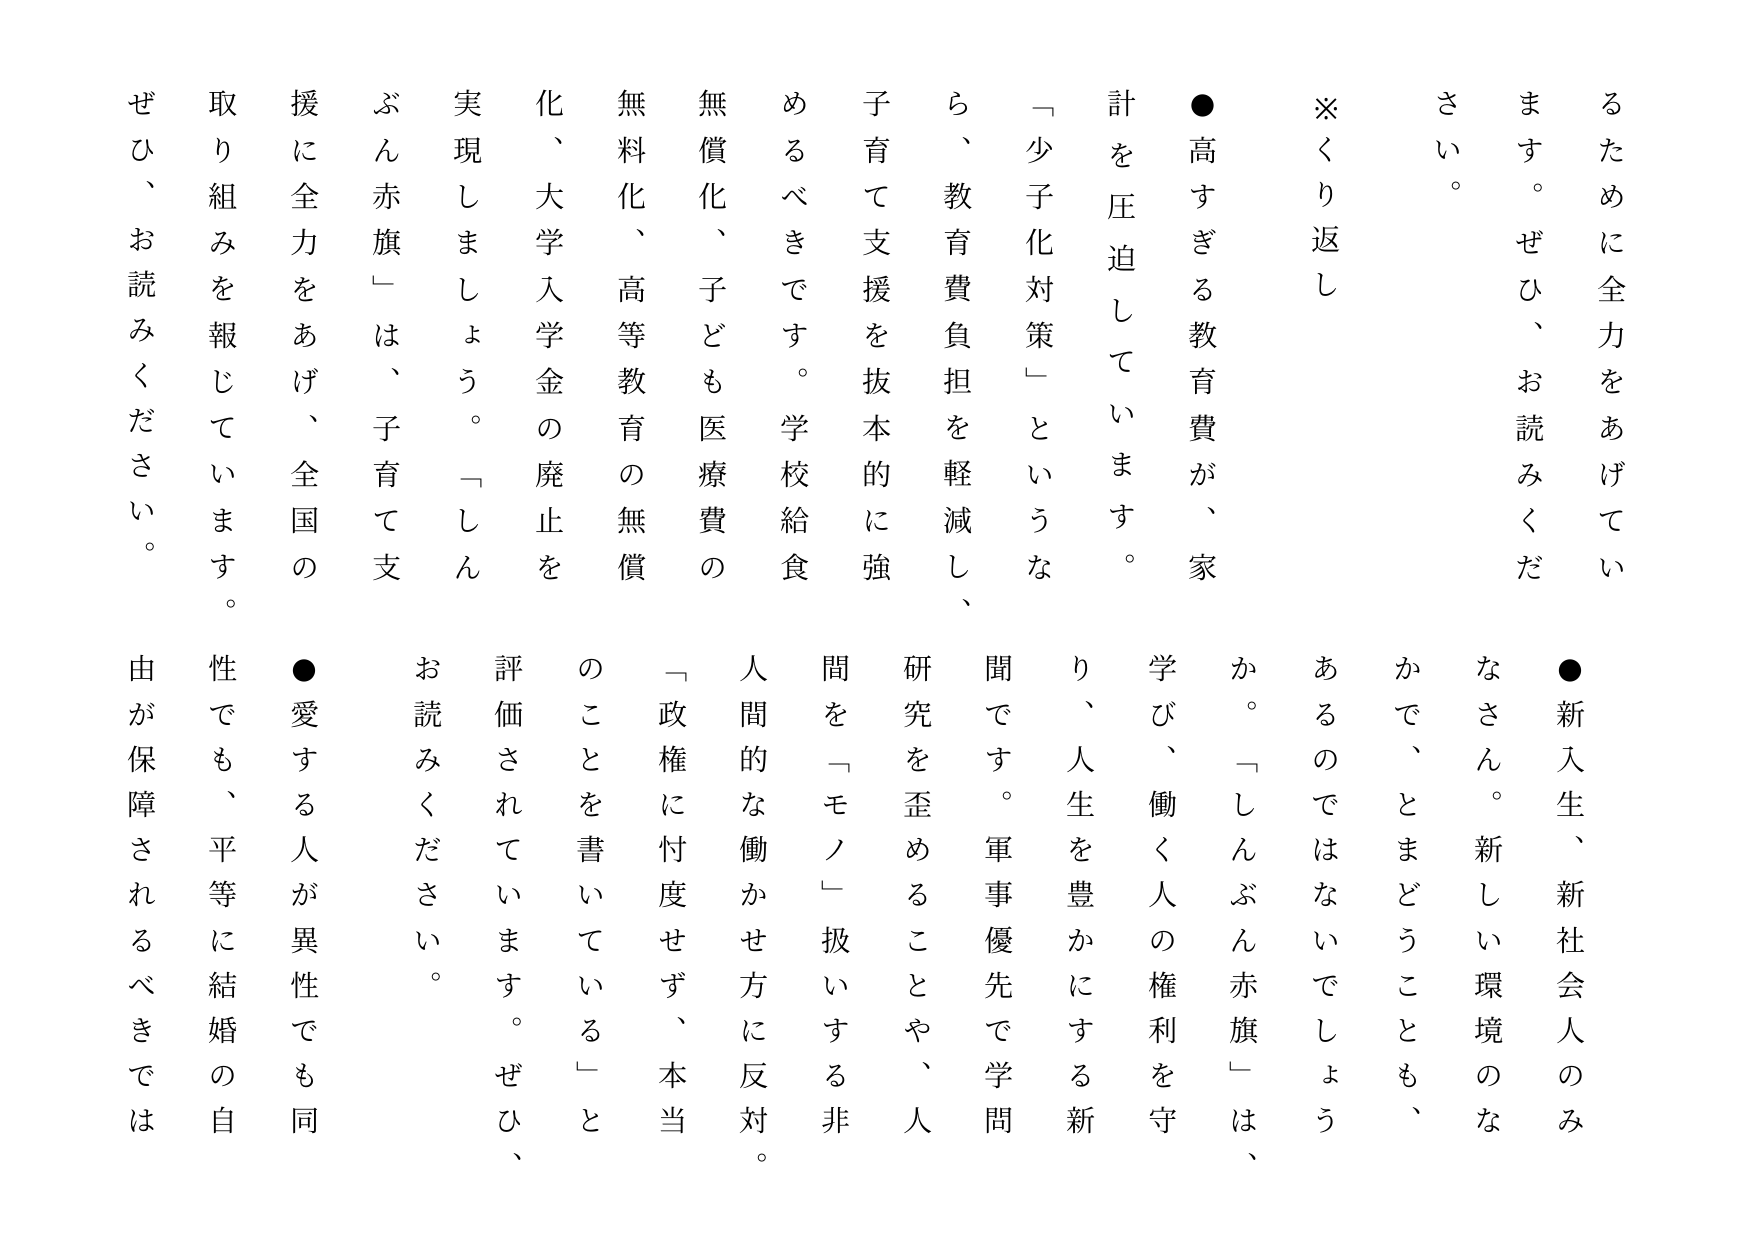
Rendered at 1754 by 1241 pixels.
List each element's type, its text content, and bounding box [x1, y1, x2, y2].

text ●政府は、コロナをインフルエンザ並みの扱いにして、公的支援を減らす方針です。医療体制を強化しないまま、患者と医療現場の負担を増やすのでは、命が守れません。「しんぶん赤旗」は、科学と事実にもとづくコロナ報道で、国民の命を守るために全力をあげています。ぜひ、お読みください。 [1408, 89, 1653, 598]
text ●高すぎる教育費が、家計を圧迫しています。「少子化対策」というなら、教育費負担を軽減し、子育て支援を抜本的に強めるべきです。学校給食無償化、子ども医療費の無料化、高等教育の無償化、大学入学金の廃止を実現しましょう。「しんぶん赤旗」は、子育て支援に全力をあげ、全国の取り組みを報じています。ぜひ、お読みください。 [101, 89, 1244, 598]
text ●愛する人が異性でも同性でも、平等に結婚の自由が保障されるべきではないでしょうか。いまや、同性婚に賛成する声は、日本国内でも多数です。岸田首相は、同性婚の法制化を決断すべきです。「しんぶん赤旗」は、あらゆる人が尊厳をもって生きられるジェンダー平等社会をめざして報道します。ぜひ、お読みください。 [101, 642, 346, 1151]
text ※くり返し [1285, 89, 1367, 598]
text ●新入生、新社会人のみなさん。新しい環境のなかで、とまどうことも、あるのではないでしょうか。「しんぶん赤旗」は、学び、働く人の権利を守り、人生を豊かにする新聞です。軍事優先で学問研究を歪めることや、人間を「モノ」扱いする非人間的な働かせ方に反対。「政権に忖度せず、本当のことを書いている」と評価されています。ぜひ、お読みください。 [387, 642, 1612, 1151]
